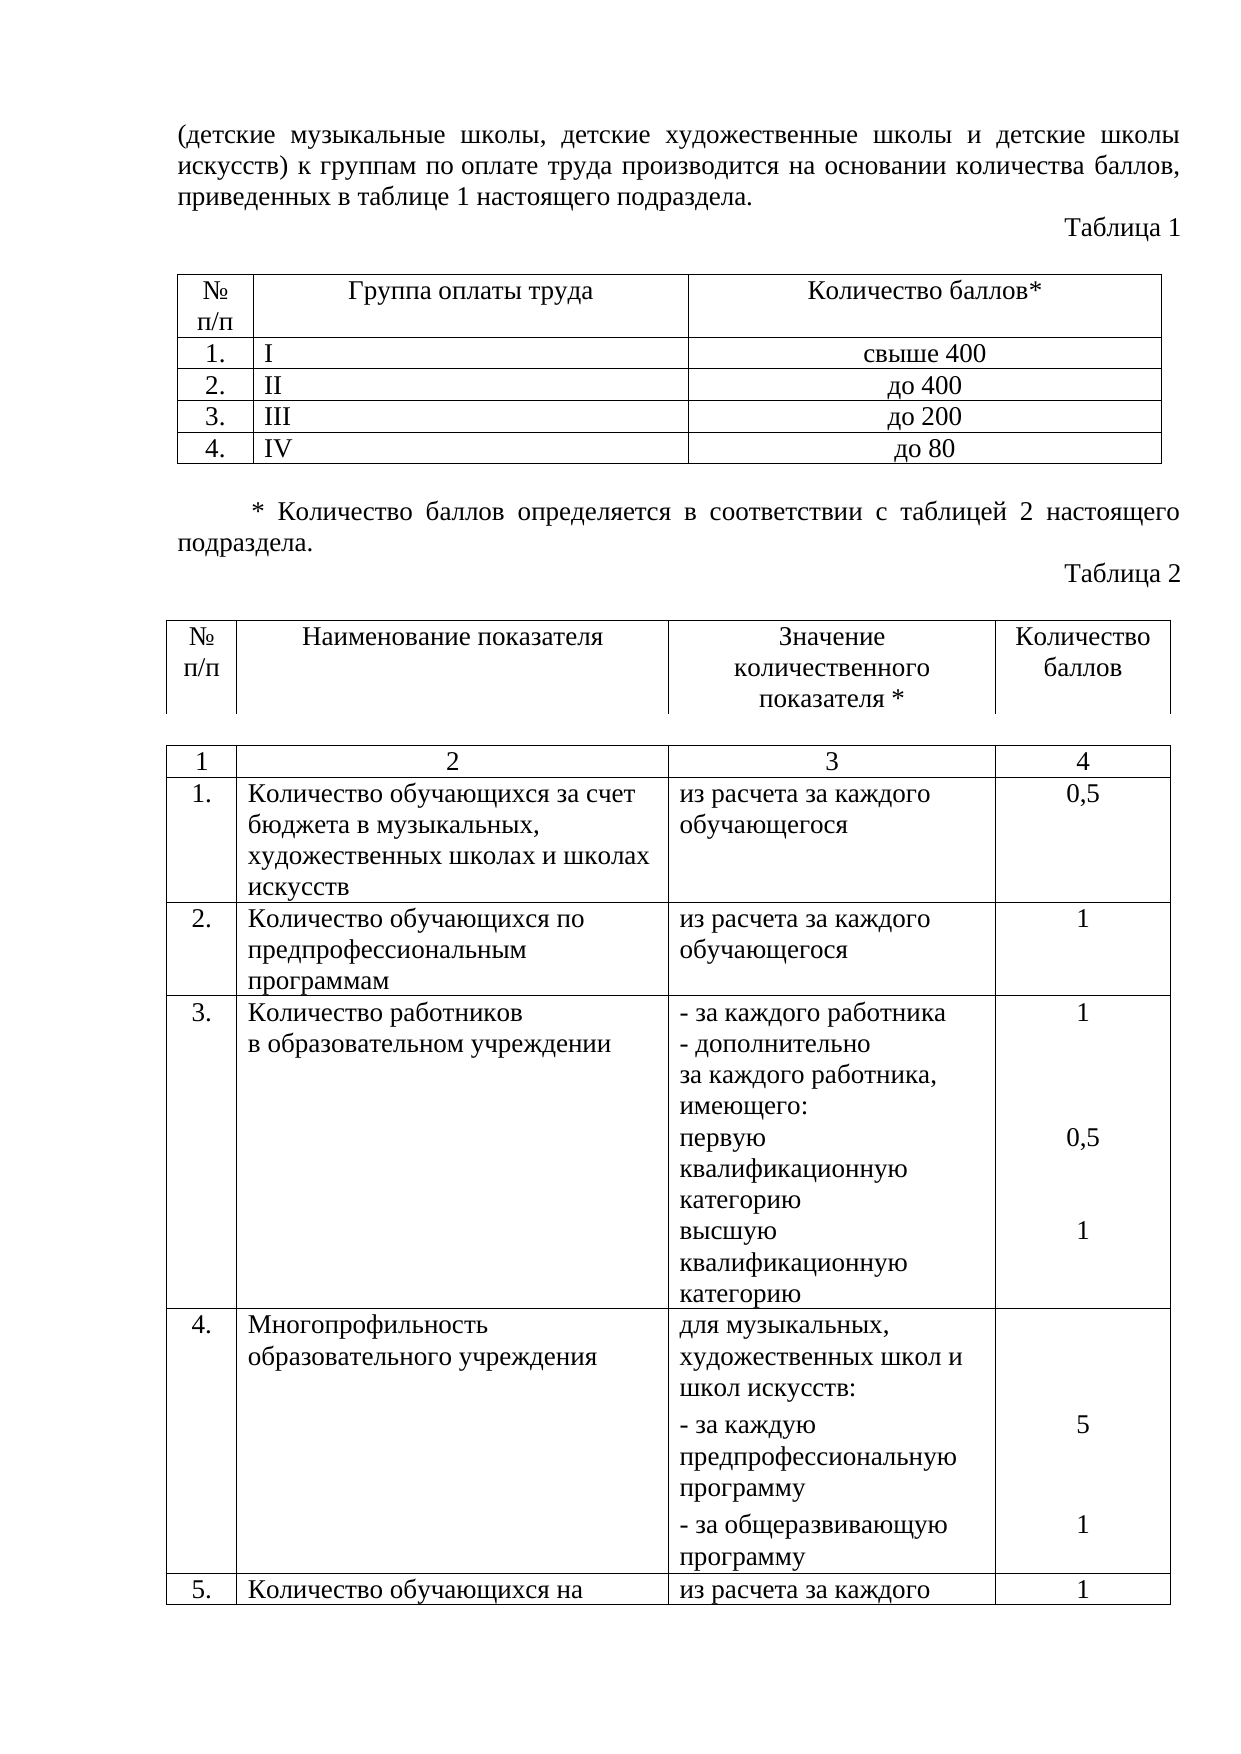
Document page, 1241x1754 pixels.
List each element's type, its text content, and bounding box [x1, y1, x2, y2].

table_cell 4. [178, 433, 253, 463]
table_cell 0,5 [996, 1121, 1170, 1214]
table_cell Количество работников в образовательном учреждении [237, 996, 668, 1308]
table_cell 5 [996, 1408, 1170, 1508]
text * Количество баллов определяется в соответствии с таблицей 2 настоящего подраздела. [177, 495, 1181, 557]
table_cell из расчета за каждого обучающегося [669, 778, 995, 901]
table_header Наименование показателя [237, 621, 668, 713]
table_cell - за каждого работника - дополнительно за каждого работника, имеющего: [669, 996, 995, 1121]
table_cell 1. [167, 778, 236, 901]
table_cell 1 [996, 903, 1170, 995]
table_cell из расчета за каждого обучающегося [669, 1574, 995, 1604]
table_cell - за каждую предпрофессиональную программу [669, 1408, 995, 1508]
table_cell Количество обучающихся по предпрофессиональным программам [237, 903, 668, 995]
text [177, 118, 1181, 212]
table_cell 1 [996, 1508, 1170, 1573]
table_cell 3. [167, 996, 236, 1308]
table_cell II [254, 369, 688, 400]
table_header 3 [669, 746, 995, 776]
table_cell III [254, 401, 688, 432]
table_cell 5. [167, 1574, 236, 1604]
table_cell 3. [178, 401, 253, 432]
table_cell I [254, 338, 688, 368]
table_cell [996, 1309, 1170, 1408]
table_cell 0,5 [996, 778, 1170, 901]
table_cell - за общеразвивающую программу [669, 1508, 995, 1573]
table_header Значение количественного показателя * [669, 621, 995, 713]
table_header 1 [167, 746, 236, 776]
table_header Группа оплаты труда [254, 275, 688, 337]
table_cell 4. [167, 1309, 236, 1573]
table_cell высшую квалификационную категорию [669, 1215, 995, 1308]
table_header № п/п [167, 621, 236, 713]
table_cell 1 [996, 996, 1170, 1121]
table_header № п/п [178, 275, 253, 337]
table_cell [237, 1574, 668, 1604]
table_header Количество баллов* [689, 275, 1161, 337]
table_header Количество баллов [996, 621, 1170, 713]
text Таблица 2 [177, 557, 1181, 588]
table_header 4 [996, 746, 1170, 776]
table_cell до 400 [689, 369, 1161, 400]
table_cell 1 [996, 1574, 1170, 1604]
table_cell 2. [167, 903, 236, 995]
table_cell 2. [178, 369, 253, 400]
table_cell до 80 [689, 433, 1161, 463]
table_cell 1 [996, 1215, 1170, 1308]
table_cell до 200 [689, 401, 1161, 432]
table_cell Количество обучающихся за счет бюджета в музыкальных, художественных школах и школах искусств [237, 778, 668, 901]
table_cell Многопрофильность образовательного учреждения [237, 1309, 668, 1573]
table_cell 1. [178, 338, 253, 368]
table_header 2 [237, 746, 668, 776]
text Таблица 1 [177, 212, 1181, 243]
table_cell из расчета за каждого обучающегося [669, 903, 995, 995]
table_cell свыше 400 [689, 338, 1161, 368]
table_cell для музыкальных, художественных школ и школ искусств: [669, 1309, 995, 1408]
table_cell IV [254, 433, 688, 463]
table_cell первую квалификационную категорию [669, 1121, 995, 1214]
